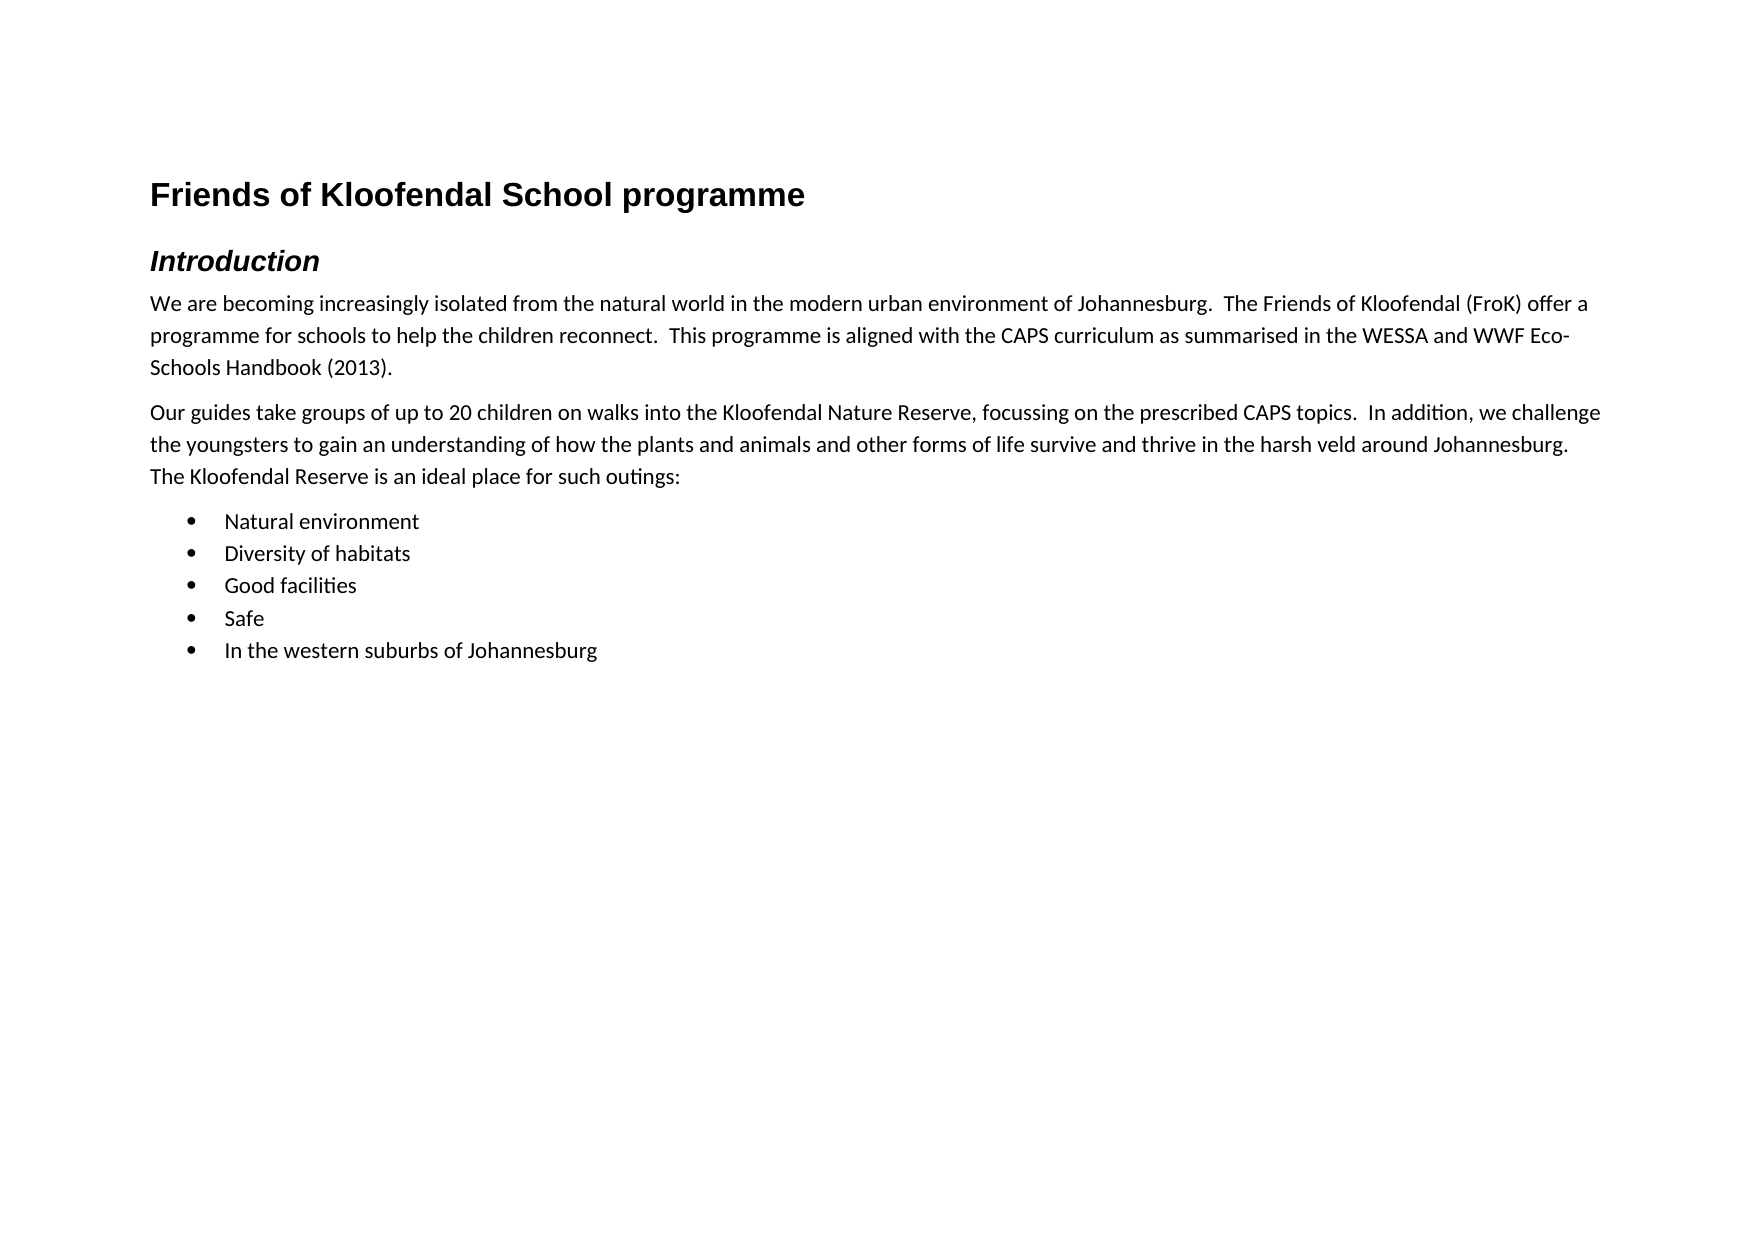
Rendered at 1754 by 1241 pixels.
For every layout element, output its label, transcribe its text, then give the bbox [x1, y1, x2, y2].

list Diversity of habitats [187, 539, 1604, 567]
list Safe [187, 604, 1604, 632]
text We are becoming increasingly isolated from the natural world in the modern urban environment of . The Friends of Kloofendal (FroK) offer a programme for schools to help the children reconnect. This programme is aligned with the curriculum as summarised in the WESSA and WWF Eco-Schools Handbook (2013). [150, 289, 1604, 381]
list Good facilities [187, 571, 1604, 599]
subtitle Friends of programme [150, 175, 1604, 213]
list In the western suburbs of [187, 636, 1604, 664]
text Our guides take groups of up to 20 children on walks into the Kloofendal Nature Reserve, focussing on the prescribed topics. In addition, we challenge the youngsters to gain an understanding of how the plants and animals and other forms of life survive and thrive in the harsh veld around . The Kloofendal Reserve is an ideal place for such outings: [150, 398, 1604, 490]
subtitle Introduction [150, 244, 1604, 278]
list Natural environment [187, 507, 1604, 535]
